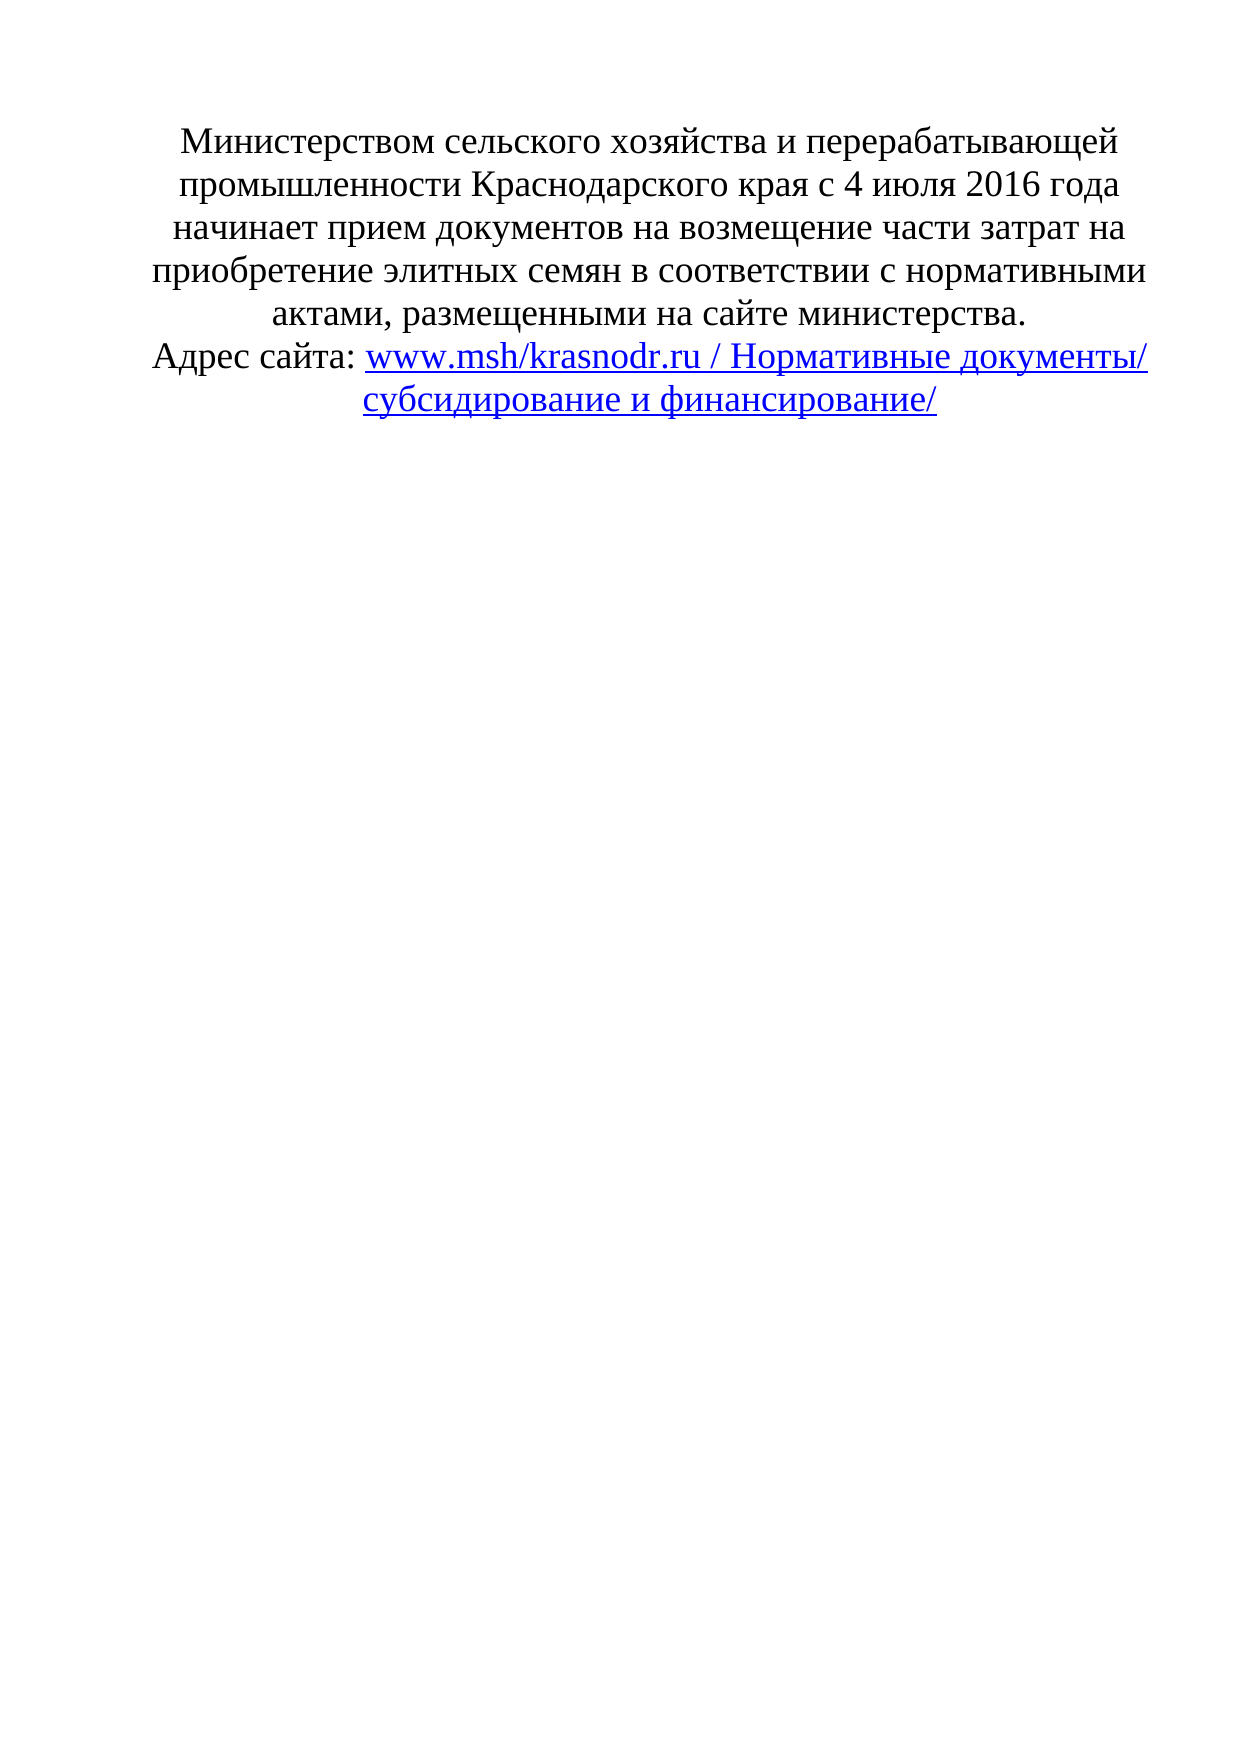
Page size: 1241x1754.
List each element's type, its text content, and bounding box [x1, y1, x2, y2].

text Адрес сайта: www.msh/krasnodr.ru / Нормативные документы/ субсидирование и финансирование/ [118, 334, 1181, 420]
text Министерством сельского хозяйства и перерабатывающей промышленности Краснодарского края с 4 июля 2016 года начинает прием документов на возмещение части затрат на приобретение элитных семян в соответствии с нормативными актами, размещенными на сайте министерства. [118, 118, 1181, 334]
